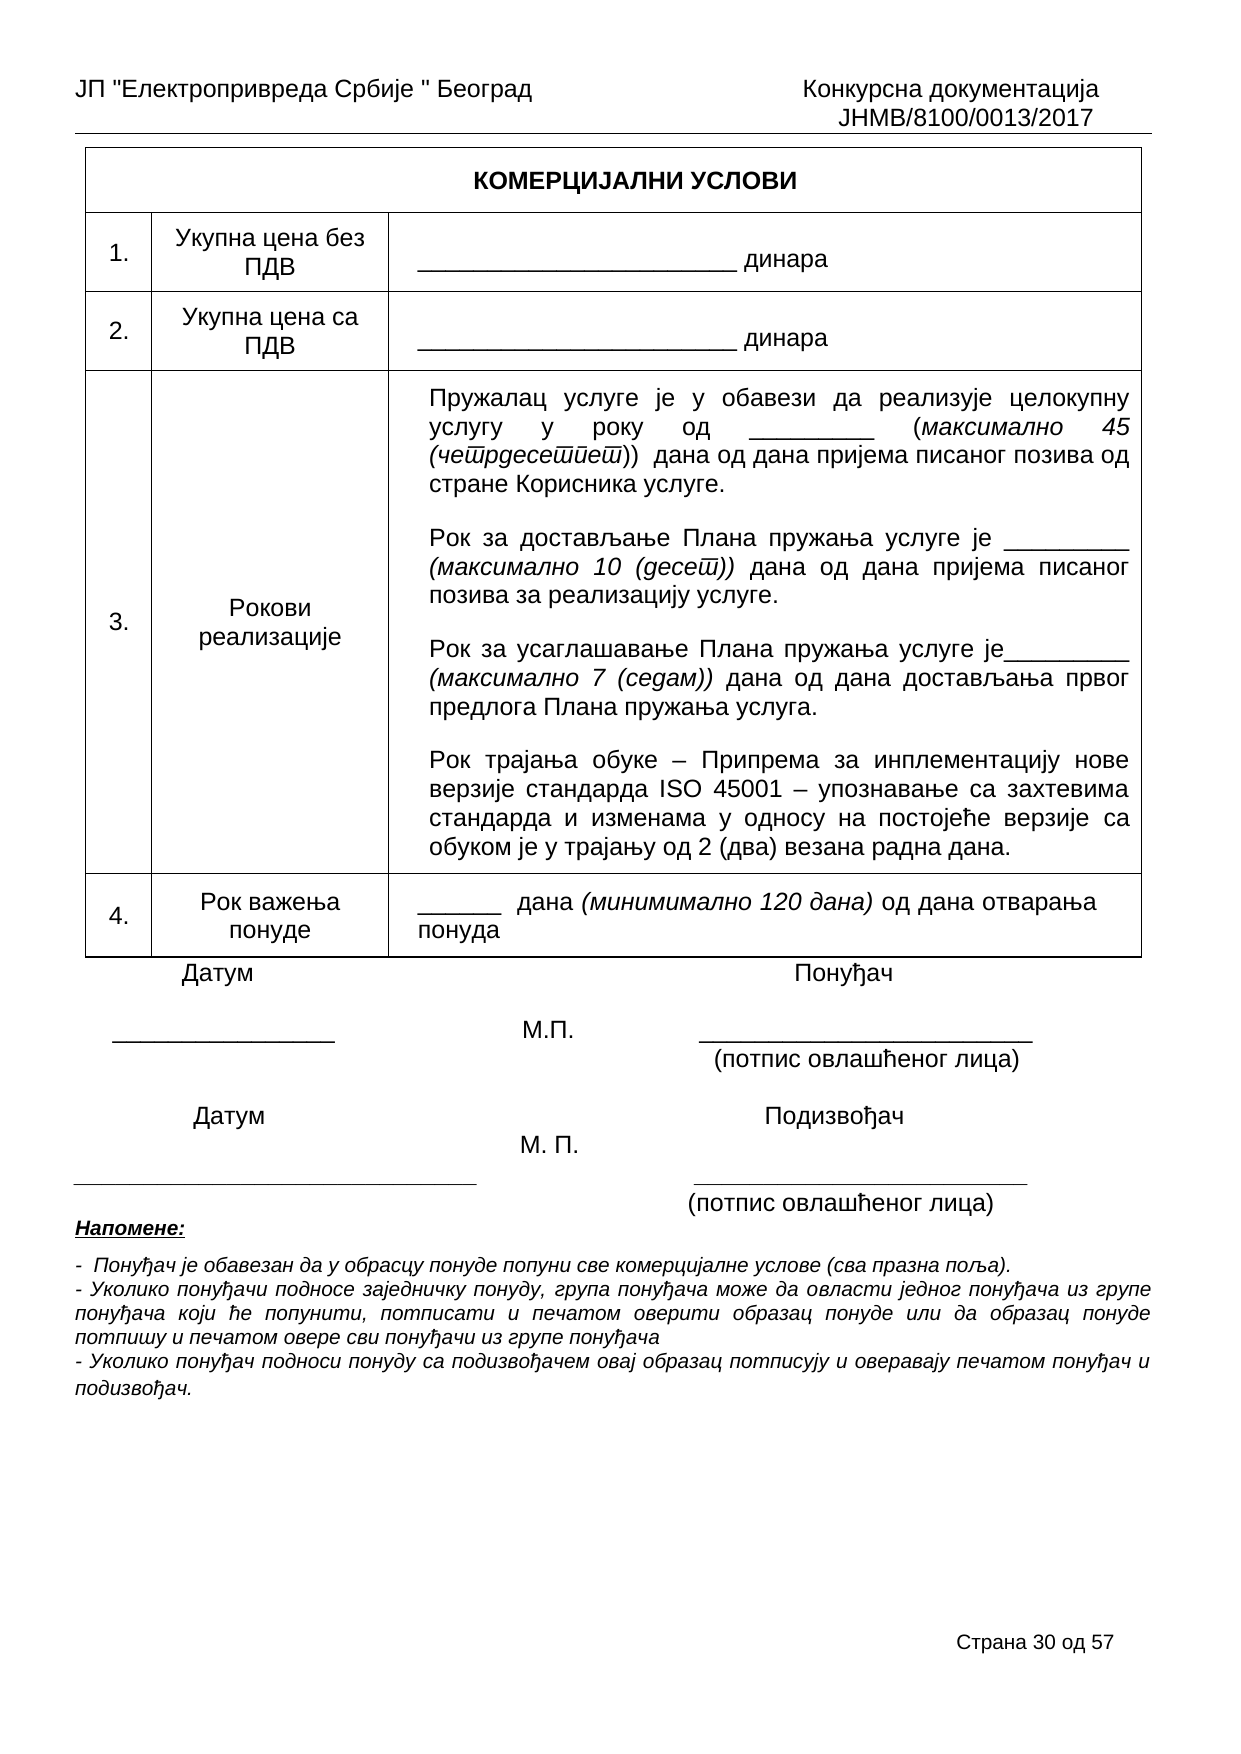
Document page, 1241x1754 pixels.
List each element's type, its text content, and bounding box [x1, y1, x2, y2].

table_cell 1. [86, 213, 151, 291]
table_cell ______ дана (минимимално 120 дана) од дана отварања понуда [389, 874, 1141, 956]
text М. П. [375, 1130, 1152, 1159]
table_cell 3. [86, 371, 151, 873]
table_cell Пружалац услуге је у обавези да реализује целокупну услугу у року од _________ (максимално 45 (четрдесетпет)) дана од дана пријема писаног позива од стране Корисника услуге. Рок за достављање Плана пружања услуге је _________ (максимално 10 (десет)) дана од дана пријема писаног позива за реализацију услуге. Рок за усаглашавање Плана пружања услуге је_________ (максимално 7 (седам)) дана од дана достављања првог предлога Плана пружања услуга. Рок трајања обуке – Припрема за инплементацију нове верзије стандарда ISO 45001 – упознавање са захтевима стандарда и изменама у односу на постојеће верзије са обуком је у трајању од 2 (два) везана радна дана. [389, 371, 1141, 873]
text (потпис овлашћеног лица) [75, 1187, 1152, 1216]
text (потпис овлашћеног лица) [75, 1044, 1152, 1072]
table_cell 2. [86, 292, 151, 369]
table_header КОМЕРЦИЈАЛНИ УСЛОВИ [86, 148, 1141, 212]
table_cell Укупна цена без ПДВ [152, 213, 388, 291]
table_cell Рок важења понуде [152, 874, 388, 956]
text _____________________________ ________________________ [75, 1159, 1152, 1187]
text Напомене: [75, 1216, 1152, 1240]
table_cell _______________________ динара [389, 292, 1141, 369]
table_cell 4. [86, 874, 151, 956]
table_cell Рокови реализације [152, 371, 388, 873]
text - Уколико понуђач подноси понуду са подизвођачем овај образац потписују и оверавају печатом понуђач и подизвођач. [75, 1348, 1152, 1400]
text Датум Подизвођач [75, 1101, 1152, 1130]
text - Уколико понуђачи подносе заједничку понуду, група понуђача може да овласти једног понуђача из групе понуђача који ће попунити, потписати и печатом оверити образац понуде или да образац понуде потпишу и печатом овере сви понуђачи из групе понуђача [75, 1277, 1152, 1348]
table_cell _______________________ динара [389, 213, 1141, 291]
text - Понуђач је обавезан да у обрасцу понуде попуни све комерцијалне услове (сва празна поља). [75, 1253, 1152, 1277]
text Датум Понуђач [112, 957, 1152, 986]
text ________________ М.П. ________________________ [112, 1015, 1152, 1044]
table_cell Укупна цена са ПДВ [152, 292, 388, 369]
